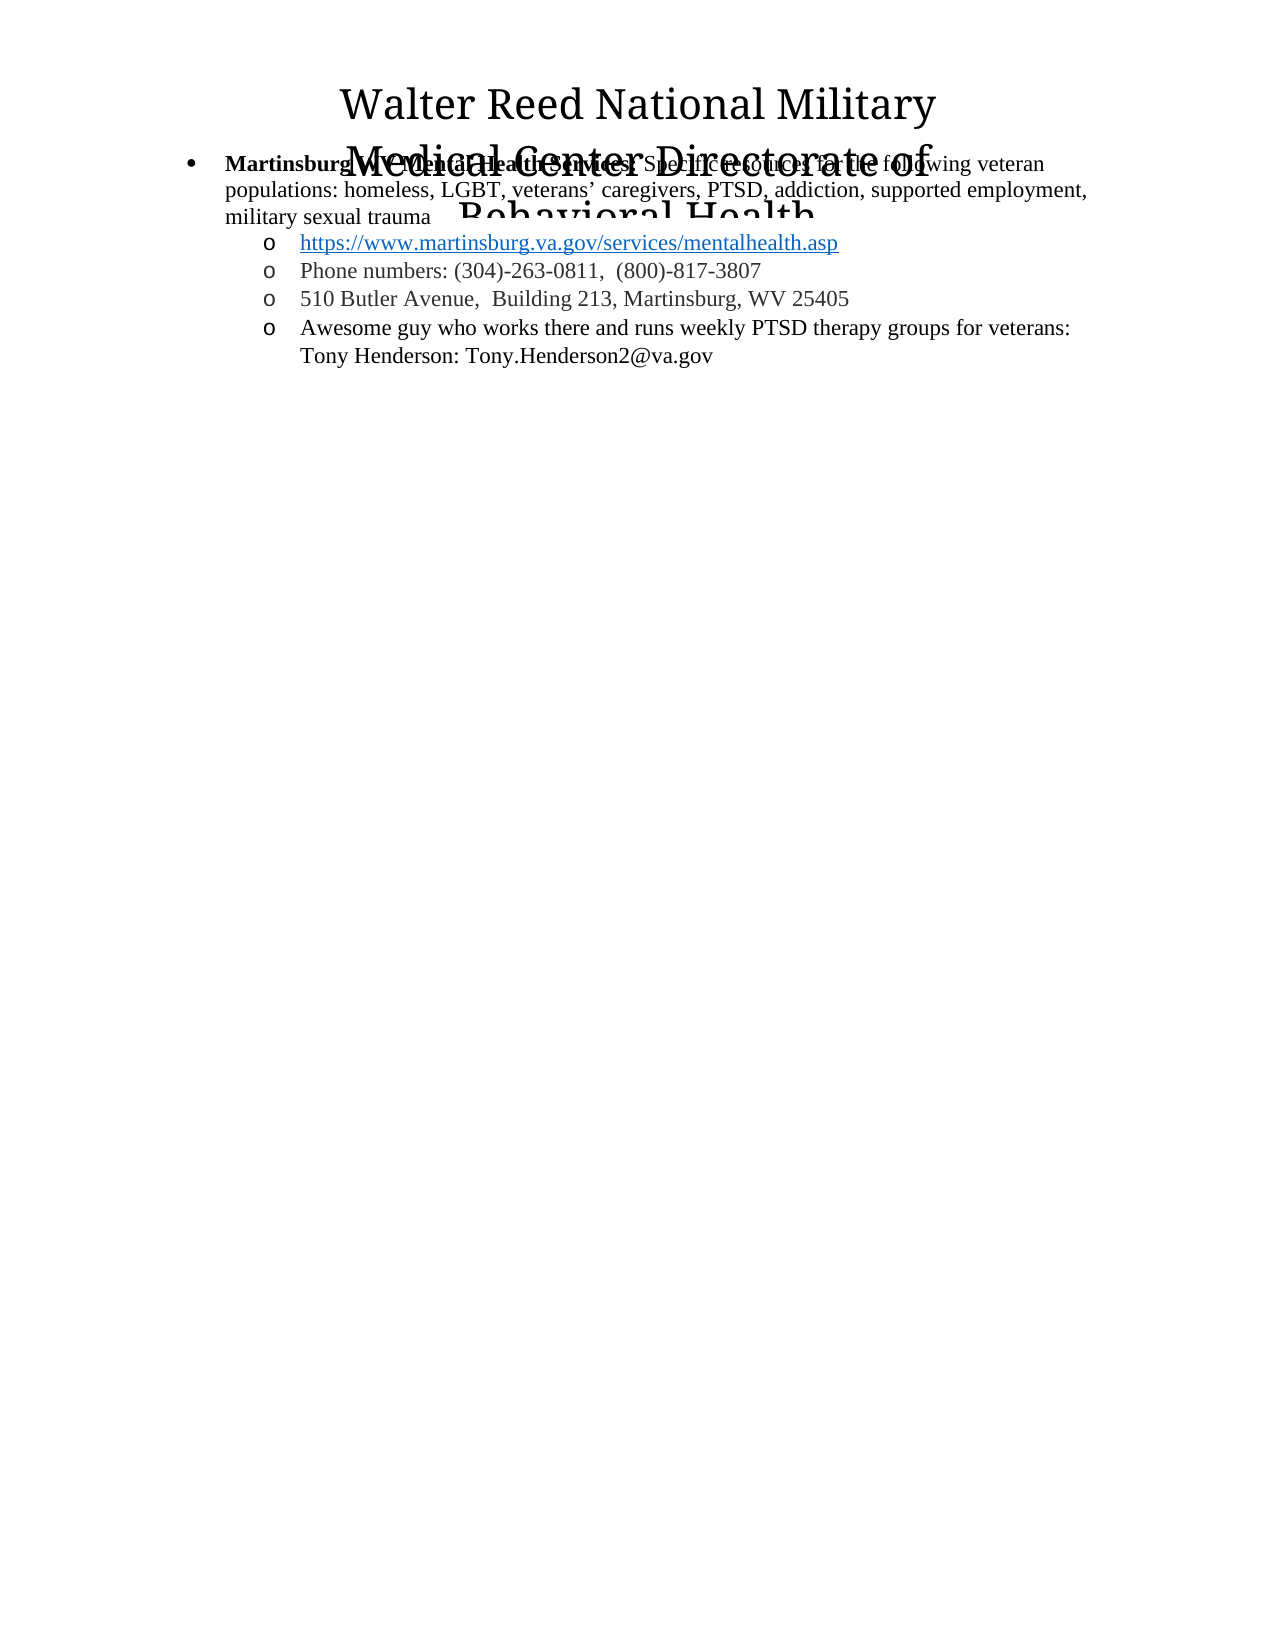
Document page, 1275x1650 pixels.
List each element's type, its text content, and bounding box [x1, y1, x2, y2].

list Martinsburg WV Mental Health Services: Specific resources for the following veteran populations: homeless, LGBT, veterans’ caregivers, PTSD, addiction, supported employment, military sexual trauma [187, 150, 1125, 229]
list Awesome guy who works there and runs weekly PTSD therapy groups for veterans: Tony Henderson: Tony.Henderson2@va.gov [262, 314, 1125, 368]
list 510 Butler Avenue, Building 213, Martinsburg, WV 25405 [262, 286, 1125, 314]
list https://www.martinsburg.va.gov/services/mentalhealth.asp [262, 229, 1125, 257]
list Phone numbers: (304)-263-0811, (800)-817-3807 [262, 257, 1125, 286]
